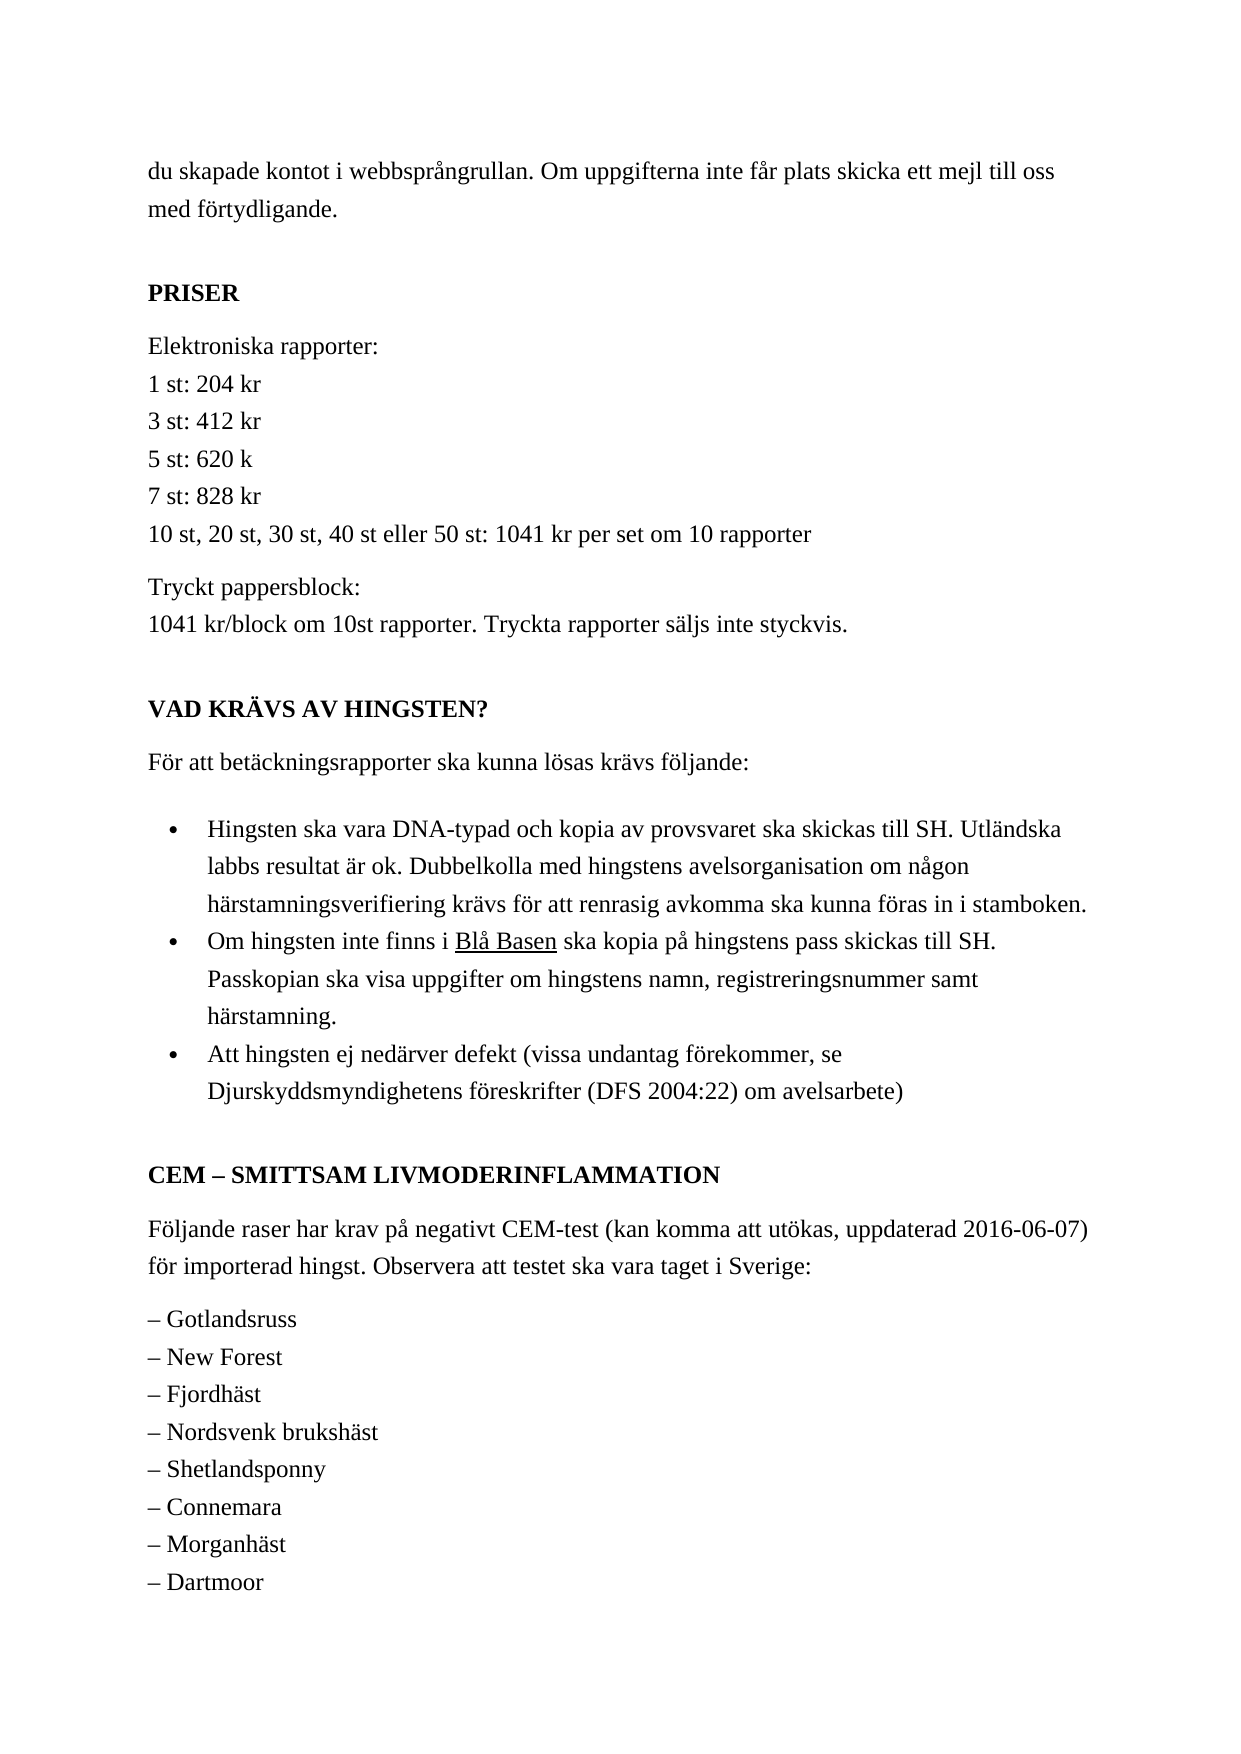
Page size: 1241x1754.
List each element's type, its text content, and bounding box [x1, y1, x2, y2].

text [148, 1296, 1093, 1596]
list Hingsten ska vara DNA-typad och kopia av provsvaret ska skickas till SH. Utländska labbs resultat är ok. Dubbelkolla med hingstens avelsorganisation om någon härstamningsverifiering krävs för att renrasig avkomma ska kunna föras in i stamboken. [169, 805, 1093, 917]
list Om hingsten inte finns i Blå Basen ska kopia på hingstens pass skickas till SH. Passkopian ska visa uppgifter om hingstens namn, registreringsnummer samt härstamning. [169, 917, 1093, 1030]
list Att hingsten ej nedärver defekt (vissa undantag förekommer, se Djurskyddsmyndighetens föreskrifter (DFS 2004:22) om avelsarbete) [169, 1030, 1093, 1105]
text Tryckt pappersblock: 1041 kr/block om 10st rapporter. Tryckta rapporter säljs inte styckvis. [148, 563, 1093, 638]
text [148, 148, 1093, 223]
text Elektroniska rapporter: 1 st: 204 kr 3 st: 412 kr 5 st: 620 k 7 st: 828 kr 10 st, 20 st, 30 st, 40 st eller 50 st: 1041 kr per set om 10 rapporter [148, 323, 1093, 548]
text Priser [148, 254, 1093, 307]
text Följande raser har krav på negativt CEM-test (kan komma att utökas, uppdaterad 2016-06-07) för importerad hingst. Observera att testet ska vara taget i Sverige: [148, 1205, 1093, 1280]
text CEM – smittsam livmoderinflammation [148, 1136, 1093, 1189]
text För att betäckningsrapporter ska kunna lösas krävs följande: [148, 738, 1093, 776]
text Vad krävs av hingsten? [148, 669, 1093, 723]
